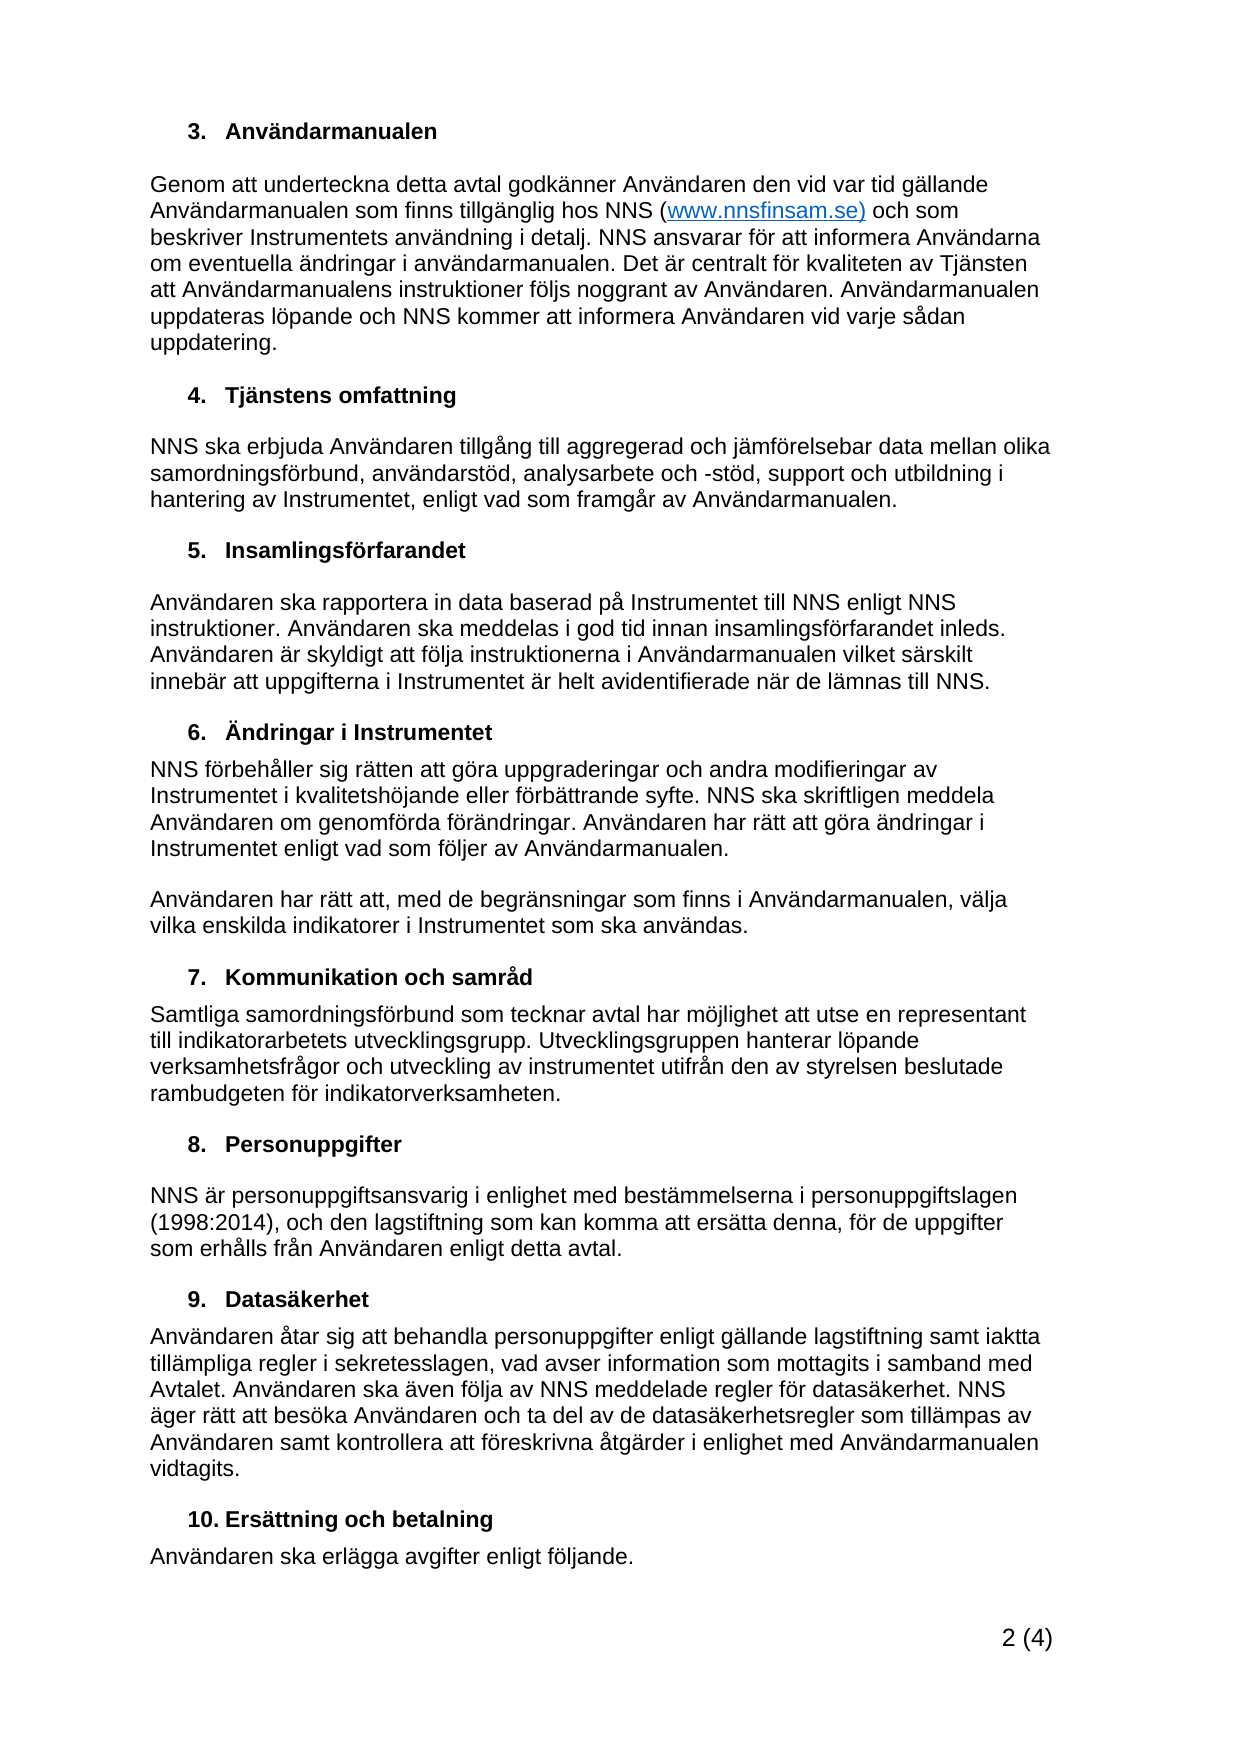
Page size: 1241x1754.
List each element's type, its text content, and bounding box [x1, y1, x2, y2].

text Användaren har rätt att, med de begränsningar som finns i Användarmanualen, välja vilka enskilda indikatorer i Instrumentet som ska användas. [150, 886, 1053, 939]
list Tjänstens omfattning [187, 382, 1053, 408]
list Personuppgifter [187, 1131, 1053, 1157]
text NNS förbehåller sig rätten att göra uppgraderingar och andra modifieringar av Instrumentet i kvalitetshöjande eller förbättrande syfte. NNS ska skriftligen meddela Användaren om genomförda förändringar. Användaren har rätt att göra ändringar i Instrumentet enligt vad som följer av Användarmanualen. [150, 756, 1053, 861]
text NNS är personuppgiftsansvarig i enlighet med bestämmelserna i personuppgiftslagen (1998:2014), och den lagstiftning som kan komma att ersätta denna, för de uppgifter som erhålls från Användaren enligt detta avtal. [150, 1182, 1053, 1261]
subtitle Kommunikation och samråd [187, 964, 1053, 990]
text Användaren ska erlägga avgifter enligt följande. [150, 1543, 1053, 1569]
subtitle Datasäkerhet [187, 1286, 1053, 1313]
text Samtliga samordningsförbund som tecknar avtal har möjlighet att utse en representant till indikatorarbetets utvecklingsgrupp. Utvecklingsgruppen hanterar löpande verksamhetsfrågor och utveckling av instrumentet utifrån den av styrelsen beslutade rambudgeten för indikatorverksamheten. [150, 1001, 1053, 1106]
text Användaren åtar sig att behandla personuppgifter enligt gällande lagstiftning samt iaktta tillämpliga regler i sekretesslagen, vad avser information som mottagits i samband med Avtalet. Användaren ska även följa av NNS meddelade regler för datasäkerhet. NNS äger rätt att besöka Användaren och ta del av de datasäkerhetsregler som tillämpas av Användaren samt kontrollera att föreskrivna åtgärder i enlighet med Användarmanualen vidtagits. [150, 1323, 1053, 1481]
text Användaren ska rapportera in data baserad på Instrumentet till NNS enligt NNS instruktioner. Användaren ska meddelas i god tid innan insamlingsförfarandet inleds. Användaren är skyldigt att följa instruktionerna i Användarmanualen vilket särskilt innebär att uppgifterna i Instrumentet är helt avidentifierade när de lämnas till NNS. [150, 588, 1053, 694]
list Genom att underteckna detta avtal godkänner Användaren den vid var tid gällande Användarmanualen som finns tillgänglig hos NNS (www.nnsfinsam.se) och som beskriver Instrumentets användning i detalj. NNS ansvarar för att informera Användarna om eventuella ändringar i användarmanualen. Det är centralt för kvaliteten av Tjänsten att Användarmanualens instruktioner följs noggrant av Användaren. Användarmanualen uppdateras löpande och NNS kommer att informera Användaren vid varje sådan uppdatering. [150, 171, 1053, 355]
subtitle Ersättning och betalning [187, 1506, 1053, 1533]
list Användarmanualen [187, 118, 1053, 144]
subtitle Ändringar i Instrumentet [187, 719, 1053, 745]
text NNS ska erbjuda Användaren tillgång till aggregerad och jämförelsebar data mellan olika samordningsförbund, användarstöd, analysarbete och -stöd, support och utbildning i hantering av Instrumentet, enligt vad som framgår av Användarmanualen. [150, 433, 1053, 512]
list Insamlingsförfarandet [187, 537, 1053, 563]
